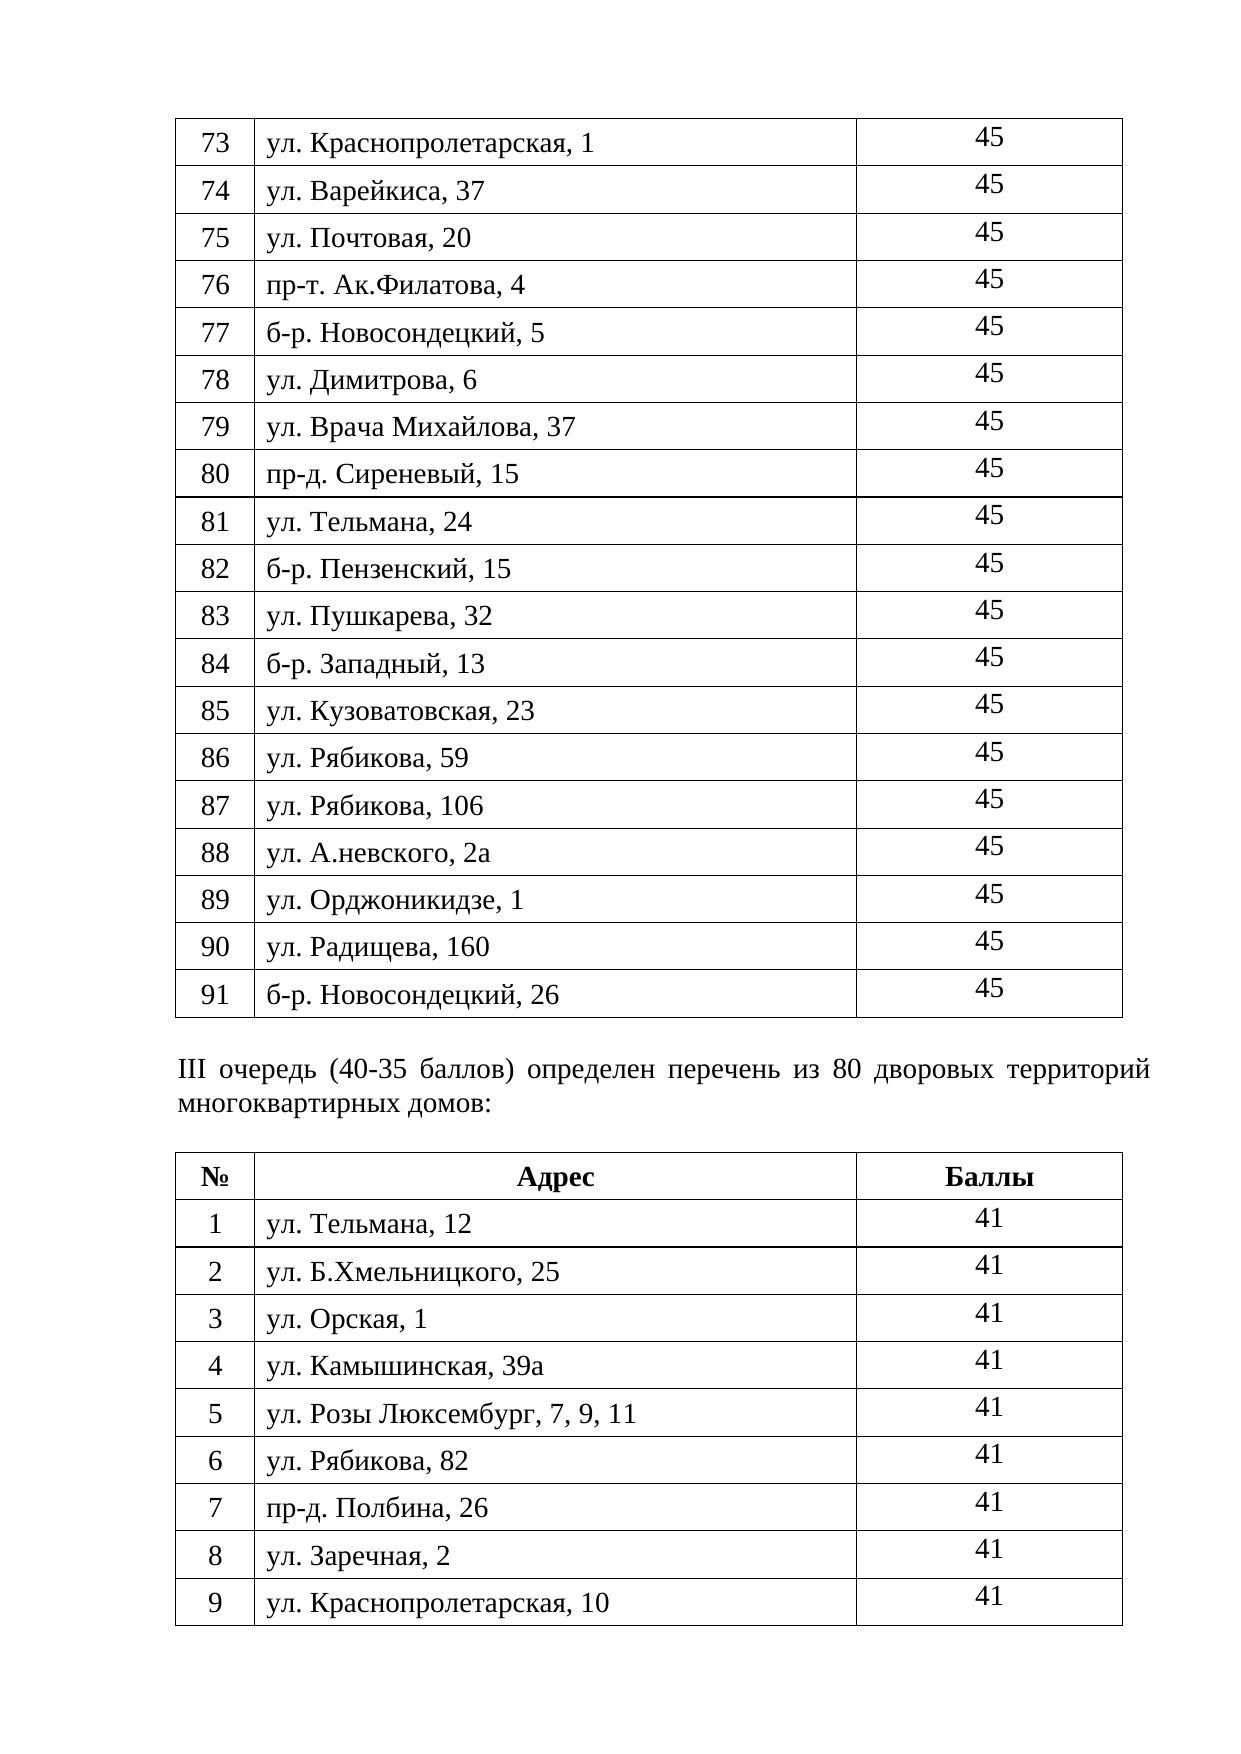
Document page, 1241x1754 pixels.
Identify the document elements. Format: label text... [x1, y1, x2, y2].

table_cell ул. Камышинская, 39а [255, 1342, 856, 1388]
table_cell 45 [857, 734, 1122, 780]
table_cell 45 [857, 876, 1122, 922]
table_cell 45 [857, 403, 1122, 449]
table_cell 45 [857, 592, 1122, 638]
table_cell ул. Тельмана, 24 [255, 498, 856, 544]
table_cell 3 [176, 1295, 254, 1341]
table_cell ул. Рябикова, 82 [255, 1437, 856, 1483]
table_cell 45 [857, 545, 1122, 591]
table_cell 2 [176, 1248, 254, 1294]
table_cell 45 [857, 781, 1122, 827]
table_cell ул. Краснопролетарская, 1 [255, 119, 856, 165]
table_cell 81 [176, 498, 254, 544]
table_cell 41 [857, 1200, 1122, 1246]
table_cell б-р. Пензенский, 15 [255, 545, 856, 591]
table_cell 6 [176, 1437, 254, 1483]
table_cell 41 [857, 1295, 1122, 1341]
table_header Баллы [857, 1153, 1122, 1199]
table_cell 82 [176, 545, 254, 591]
table_cell 86 [176, 734, 254, 780]
table_cell ул. Заречная, 2 [255, 1531, 856, 1577]
table_cell 80 [176, 450, 254, 496]
text III очередь (40-35 баллов) определен перечень из 80 дворовых территорий многоквартирных домов: [177, 1051, 1152, 1118]
table_cell 4 [176, 1342, 254, 1388]
table_cell ул. Почтовая, 20 [255, 214, 856, 260]
table_cell ул. Б.Хмельницкого, 25 [255, 1248, 856, 1294]
table_cell 45 [857, 356, 1122, 402]
table_cell 76 [176, 261, 254, 307]
table_cell 9 [176, 1579, 254, 1625]
table_cell 41 [857, 1248, 1122, 1294]
table_cell 41 [857, 1437, 1122, 1483]
table_cell 41 [857, 1389, 1122, 1436]
table_cell ул. Кузоватовская, 23 [255, 687, 856, 733]
table_cell 41 [857, 1342, 1122, 1388]
table_cell 87 [176, 781, 254, 827]
table_cell 45 [857, 687, 1122, 733]
table_cell ул. Радищева, 160 [255, 923, 856, 969]
table_cell ул. Варейкиса, 37 [255, 166, 856, 213]
table_cell ул. А.невского, 2а [255, 829, 856, 875]
table_cell 45 [857, 166, 1122, 213]
table_cell 41 [857, 1484, 1122, 1530]
table_cell 45 [857, 639, 1122, 686]
table_cell 45 [857, 970, 1122, 1017]
table_cell 41 [857, 1579, 1122, 1625]
table_cell ул. Краснопролетарская, 10 [255, 1579, 856, 1625]
table_cell 1 [176, 1200, 254, 1246]
table_cell 74 [176, 166, 254, 213]
table_cell пр-д. Полбина, 26 [255, 1484, 856, 1530]
table_header № [176, 1153, 254, 1199]
table_cell 84 [176, 639, 254, 686]
table_cell 8 [176, 1531, 254, 1577]
table_cell ул. Рябикова, 106 [255, 781, 856, 827]
table_cell 7 [176, 1484, 254, 1530]
table_cell 91 [176, 970, 254, 1017]
table_cell 41 [857, 1531, 1122, 1577]
table_cell ул. Рябикова, 59 [255, 734, 856, 780]
table_cell 45 [857, 923, 1122, 969]
table_cell ул. Врача Михайлова, 37 [255, 403, 856, 449]
table_cell 89 [176, 876, 254, 922]
table_cell 78 [176, 356, 254, 402]
table_cell б-р. Новосондецкий, 26 [255, 970, 856, 1017]
table_cell 73 [176, 119, 254, 165]
table_cell 79 [176, 403, 254, 449]
table_cell ул. Пушкарева, 32 [255, 592, 856, 638]
table_cell 45 [857, 498, 1122, 544]
table_cell ул. Орская, 1 [255, 1295, 856, 1341]
table_cell 83 [176, 592, 254, 638]
table_cell 75 [176, 214, 254, 260]
table_cell б-р. Западный, 13 [255, 639, 856, 686]
table_cell 45 [857, 119, 1122, 165]
table_cell 45 [857, 450, 1122, 496]
table_cell пр-д. Сиреневый, 15 [255, 450, 856, 496]
table_header Адрес [255, 1153, 856, 1199]
table_cell ул. Димитрова, 6 [255, 356, 856, 402]
table_cell 90 [176, 923, 254, 969]
table_cell б-р. Новосондецкий, 5 [255, 308, 856, 354]
table_cell 77 [176, 308, 254, 354]
table_cell 5 [176, 1389, 254, 1436]
table_cell пр-т. Ак.Филатова, 4 [255, 261, 856, 307]
table_cell ул. Тельмана, 12 [255, 1200, 856, 1246]
table_cell ул. Розы Люксембург, 7, 9, 11 [255, 1389, 856, 1436]
table_cell ул. Орджоникидзе, 1 [255, 876, 856, 922]
table_cell 85 [176, 687, 254, 733]
table_cell 45 [857, 308, 1122, 354]
table_cell 45 [857, 214, 1122, 260]
table_cell 45 [857, 261, 1122, 307]
table_cell 88 [176, 829, 254, 875]
table_cell 45 [857, 829, 1122, 875]
